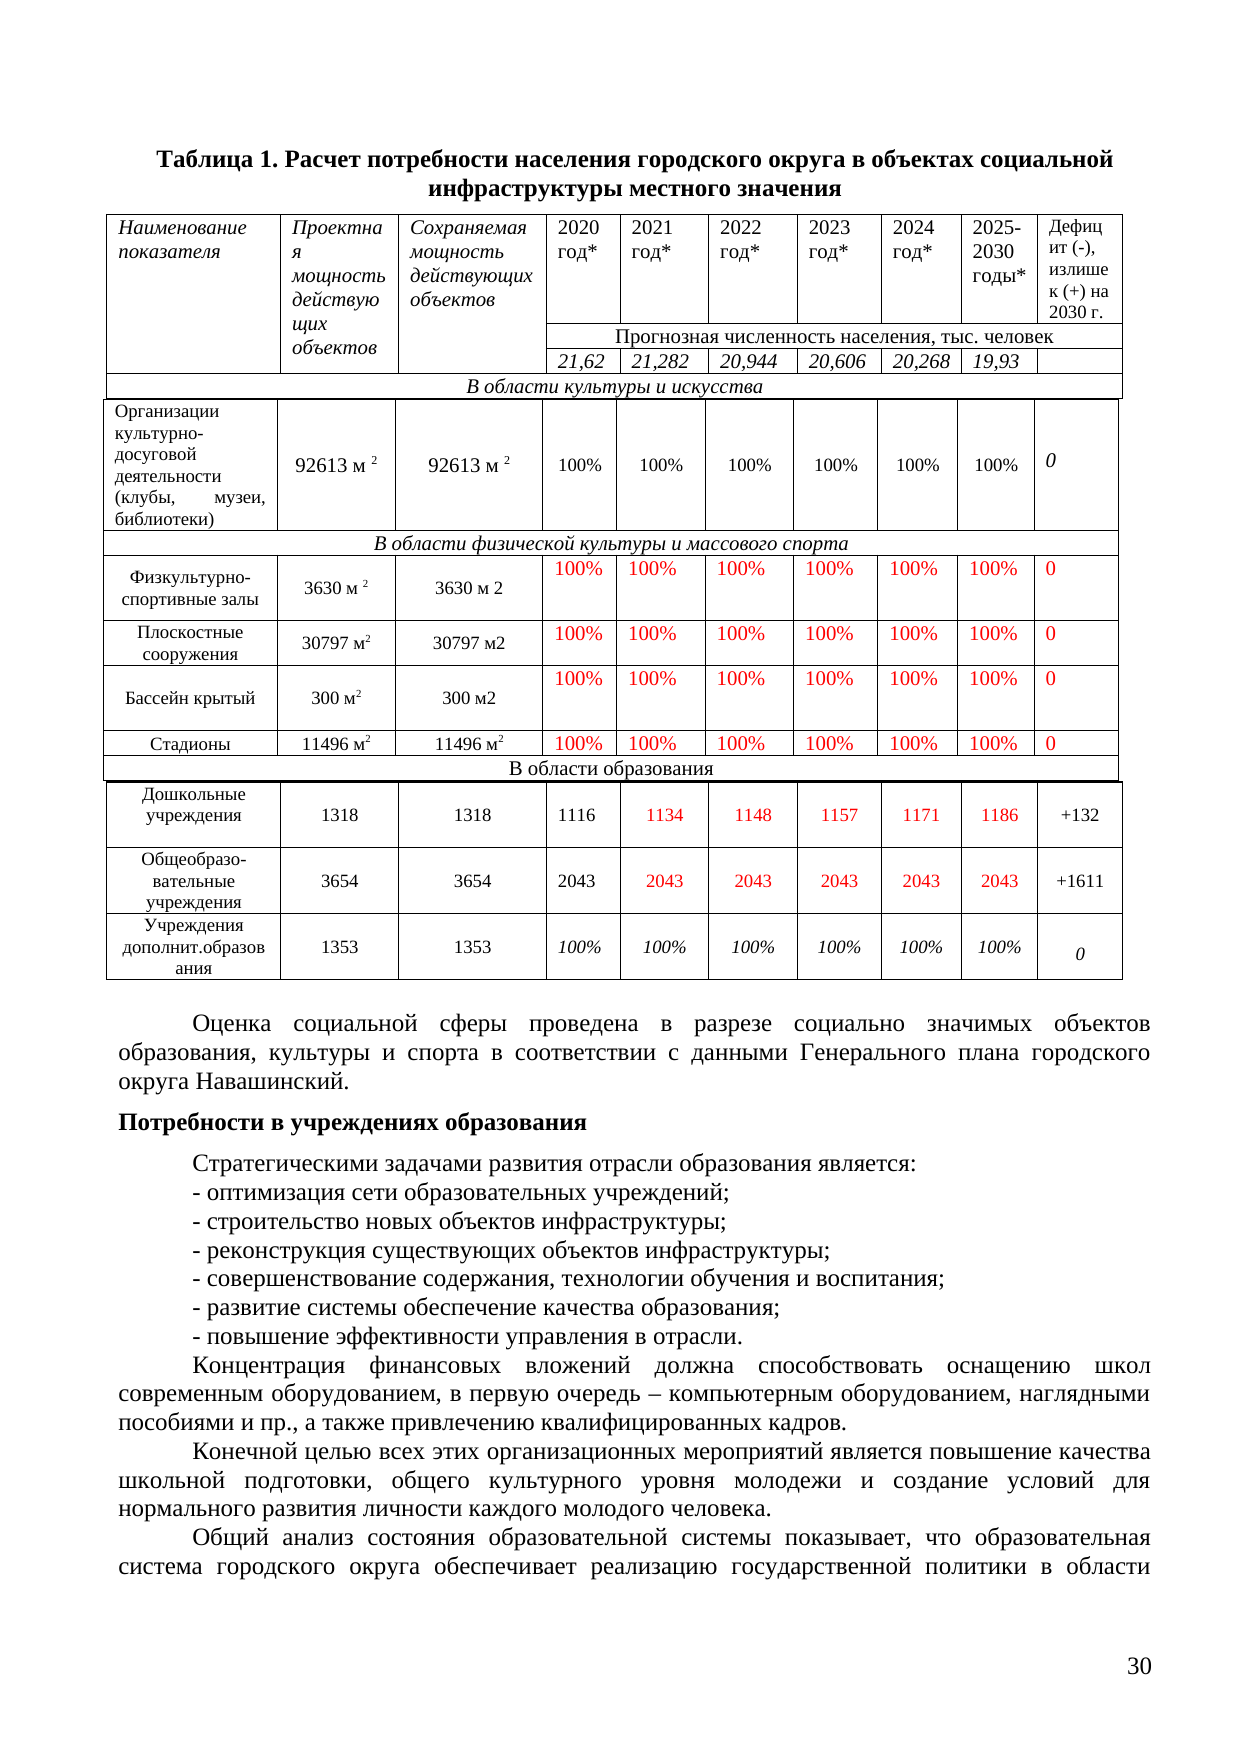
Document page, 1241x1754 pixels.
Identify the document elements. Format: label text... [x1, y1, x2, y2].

table_header 100% [794, 400, 877, 529]
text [118, 1522, 1152, 1580]
table_header +132 [1038, 783, 1122, 847]
text Конечной целью всех этих организационных мероприятий является повышение качества школьной подготовки, общего культурного уровня молодежи и создание условий для нормального развития личности каждого молодого человека. [118, 1436, 1152, 1522]
table_cell 3654 [281, 848, 398, 913]
table_cell Плоскостные сооружения [104, 621, 277, 664]
table_cell 2043 [798, 848, 881, 913]
table_cell 2043 [962, 848, 1037, 913]
table_header 100% [617, 400, 705, 529]
table_cell Прогнозная численность населения, тыс. человек [547, 324, 1122, 348]
table_cell 100% [706, 666, 793, 730]
text - реконструкция существующих объектов инфраструктуры; [118, 1235, 1152, 1263]
table_cell В области культуры и искусства [107, 374, 1122, 398]
table_header 2024 год* [882, 215, 961, 323]
table_cell 100% [882, 914, 961, 979]
table_cell [1038, 349, 1122, 373]
table_cell 20,944 [709, 349, 797, 373]
table_header 1148 [709, 783, 797, 847]
table_cell 100% [543, 666, 616, 730]
table_header 2025-2030 годы* [962, 215, 1037, 323]
table_header 0 [1035, 400, 1118, 529]
table_header 100% [543, 400, 616, 529]
text Стратегическими задачами развития отрасли образования является: [118, 1148, 1152, 1177]
table_header 2021 год* [621, 215, 708, 323]
table_cell 100% [794, 666, 877, 730]
table_cell 21,62 [547, 349, 620, 373]
table_header 1134 [621, 783, 708, 847]
table_cell 100% [543, 731, 616, 755]
table_cell 100% [958, 666, 1034, 730]
table_cell 3654 [399, 848, 546, 913]
table_cell 0 [1035, 621, 1118, 664]
table_cell 30797 м2 [278, 621, 395, 664]
table_cell 20,268 [882, 349, 961, 373]
table_cell 100% [543, 621, 616, 664]
table_cell 300 м2 [278, 666, 395, 730]
table_cell 0 [1035, 556, 1118, 620]
table_cell 100% [794, 621, 877, 664]
table_cell 20,606 [798, 349, 881, 373]
table_header 1157 [798, 783, 881, 847]
table_cell 0 [1035, 731, 1118, 755]
table_cell +1611 [1038, 848, 1122, 913]
table_cell В области физической культуры и массового спорта [104, 531, 1118, 554]
table_cell 100% [958, 731, 1034, 755]
table_cell Бассейн крытый [104, 666, 277, 730]
table_cell 1353 [281, 914, 398, 979]
table_cell 0 [1035, 666, 1118, 730]
table_cell Учреждения дополнит.образования [107, 914, 280, 979]
table_header 2023 год* [798, 215, 881, 323]
text Концентрация финансовых вложений должна способствовать оснащению школ современным оборудованием, в первую очередь – компьютерным оборудованием, наглядными пособиями и пр., а также привлечению квалифицированных кадров. [118, 1350, 1152, 1436]
table_cell 100% [543, 556, 616, 620]
table_cell 100% [706, 621, 793, 664]
table_header 1318 [281, 783, 398, 847]
table_cell Физкультурно-спортивные залы [104, 556, 277, 620]
table_header 100% [958, 400, 1034, 529]
text Потребности в учреждениях образования [118, 1107, 1152, 1136]
table_cell 100% [706, 556, 793, 620]
table_cell 100% [958, 621, 1034, 664]
table_cell 100% [878, 556, 957, 620]
table_cell 11496 м2 [396, 731, 542, 755]
table_cell 100% [798, 914, 881, 979]
table_header 92613 м 2 [278, 400, 395, 529]
table_header 1318 [399, 783, 546, 847]
table_cell Стадионы [104, 731, 277, 755]
table_cell 300 м2 [396, 666, 542, 730]
text - оптимизация сети образовательных учреждений; [118, 1177, 1152, 1206]
text - строительство новых объектов инфраструктуры; [118, 1206, 1152, 1235]
table_header Сохраняемая мощность действующих объектов [399, 215, 546, 373]
table_cell 30797 м2 [396, 621, 542, 664]
table_cell 100% [958, 556, 1034, 620]
table_cell Общеобразо-вательные учреждения [107, 848, 280, 913]
table_header Наименование показателя [107, 215, 280, 373]
table_header Проектная мощность действующих объектов [281, 215, 398, 373]
table_cell 100% [547, 914, 620, 979]
table_cell 2043 [547, 848, 620, 913]
text - повышение эффективности управления в отрасли. [118, 1321, 1152, 1350]
table_cell 100% [709, 914, 797, 979]
table_header 2022 год* [709, 215, 797, 323]
table_cell 100% [617, 731, 705, 755]
text - совершенствование содержания, технологии обучения и воспитания; [118, 1263, 1152, 1292]
table_cell 21,282 [621, 349, 708, 373]
table_header 100% [706, 400, 793, 529]
table_header Дошкольные учреждения [107, 783, 280, 847]
table_cell 100% [617, 556, 705, 620]
table_cell 3630 м 2 [396, 556, 542, 620]
table_cell 2043 [621, 848, 708, 913]
table_header 1186 [962, 783, 1037, 847]
table_header 2020 год* [547, 215, 620, 323]
table_cell 3630 м 2 [278, 556, 395, 620]
table_cell 1353 [399, 914, 546, 979]
table_cell 0 [1038, 914, 1122, 979]
table_cell 2043 [709, 848, 797, 913]
table_header 92613 м 2 [396, 400, 542, 529]
table_header Дефицит (-), излишек (+) на 2030 г. [1038, 215, 1122, 323]
table_cell В области образования [104, 756, 1118, 780]
table_cell 100% [621, 914, 708, 979]
table_cell 100% [878, 666, 957, 730]
table_header 1171 [882, 783, 961, 847]
text - развитие системы обеспечение качества образования; [118, 1292, 1152, 1321]
table_cell 100% [617, 666, 705, 730]
table_cell 11496 м2 [278, 731, 395, 755]
table_cell 100% [794, 556, 877, 620]
text Оценка социальной сферы проведена в разрезе социально значимых объектов образования, культуры и спорта в соответствии с данными Генерального плана городского округа Навашинский. [118, 1008, 1152, 1095]
table_cell 100% [617, 621, 705, 664]
text Таблица 1. Расчет потребности населения городского округа в объектах социальной инфраструктуры местного значения [118, 144, 1152, 201]
table_cell 100% [706, 731, 793, 755]
table_cell 100% [878, 731, 957, 755]
table_header Организации культурно-досуговой деятельности (клубы, музеи, библиотеки) [104, 400, 277, 529]
table_header 100% [878, 400, 957, 529]
table_cell 19,93 [962, 349, 1037, 373]
table_cell 100% [794, 731, 877, 755]
table_cell 100% [962, 914, 1037, 979]
table_cell 2043 [882, 848, 961, 913]
table_header 1116 [547, 783, 620, 847]
table_cell 100% [878, 621, 957, 664]
